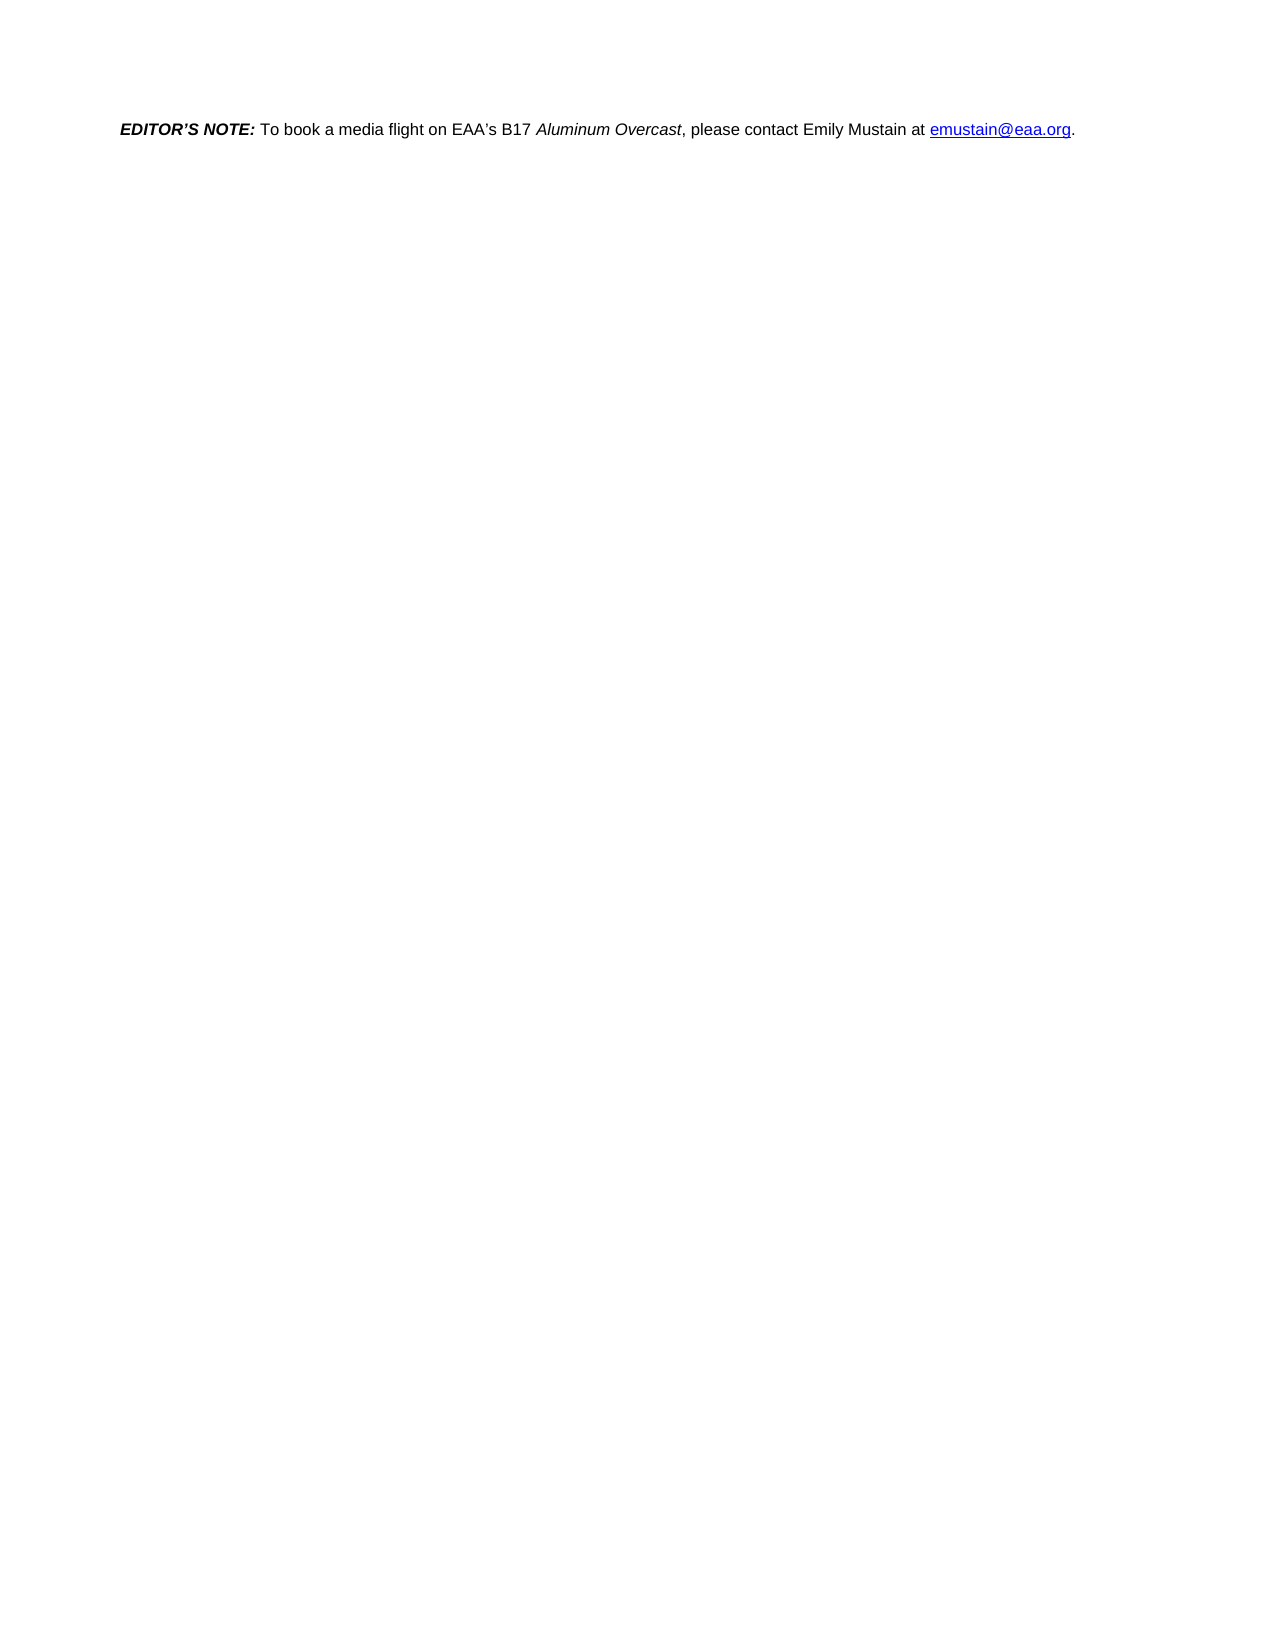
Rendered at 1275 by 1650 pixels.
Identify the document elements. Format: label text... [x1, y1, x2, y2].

text EDITOR’S NOTE: To book a media flight on EAA’s B17 Aluminum Overcast, please contact Emily Mustain at emustain@eaa.org. [120, 120, 1155, 139]
